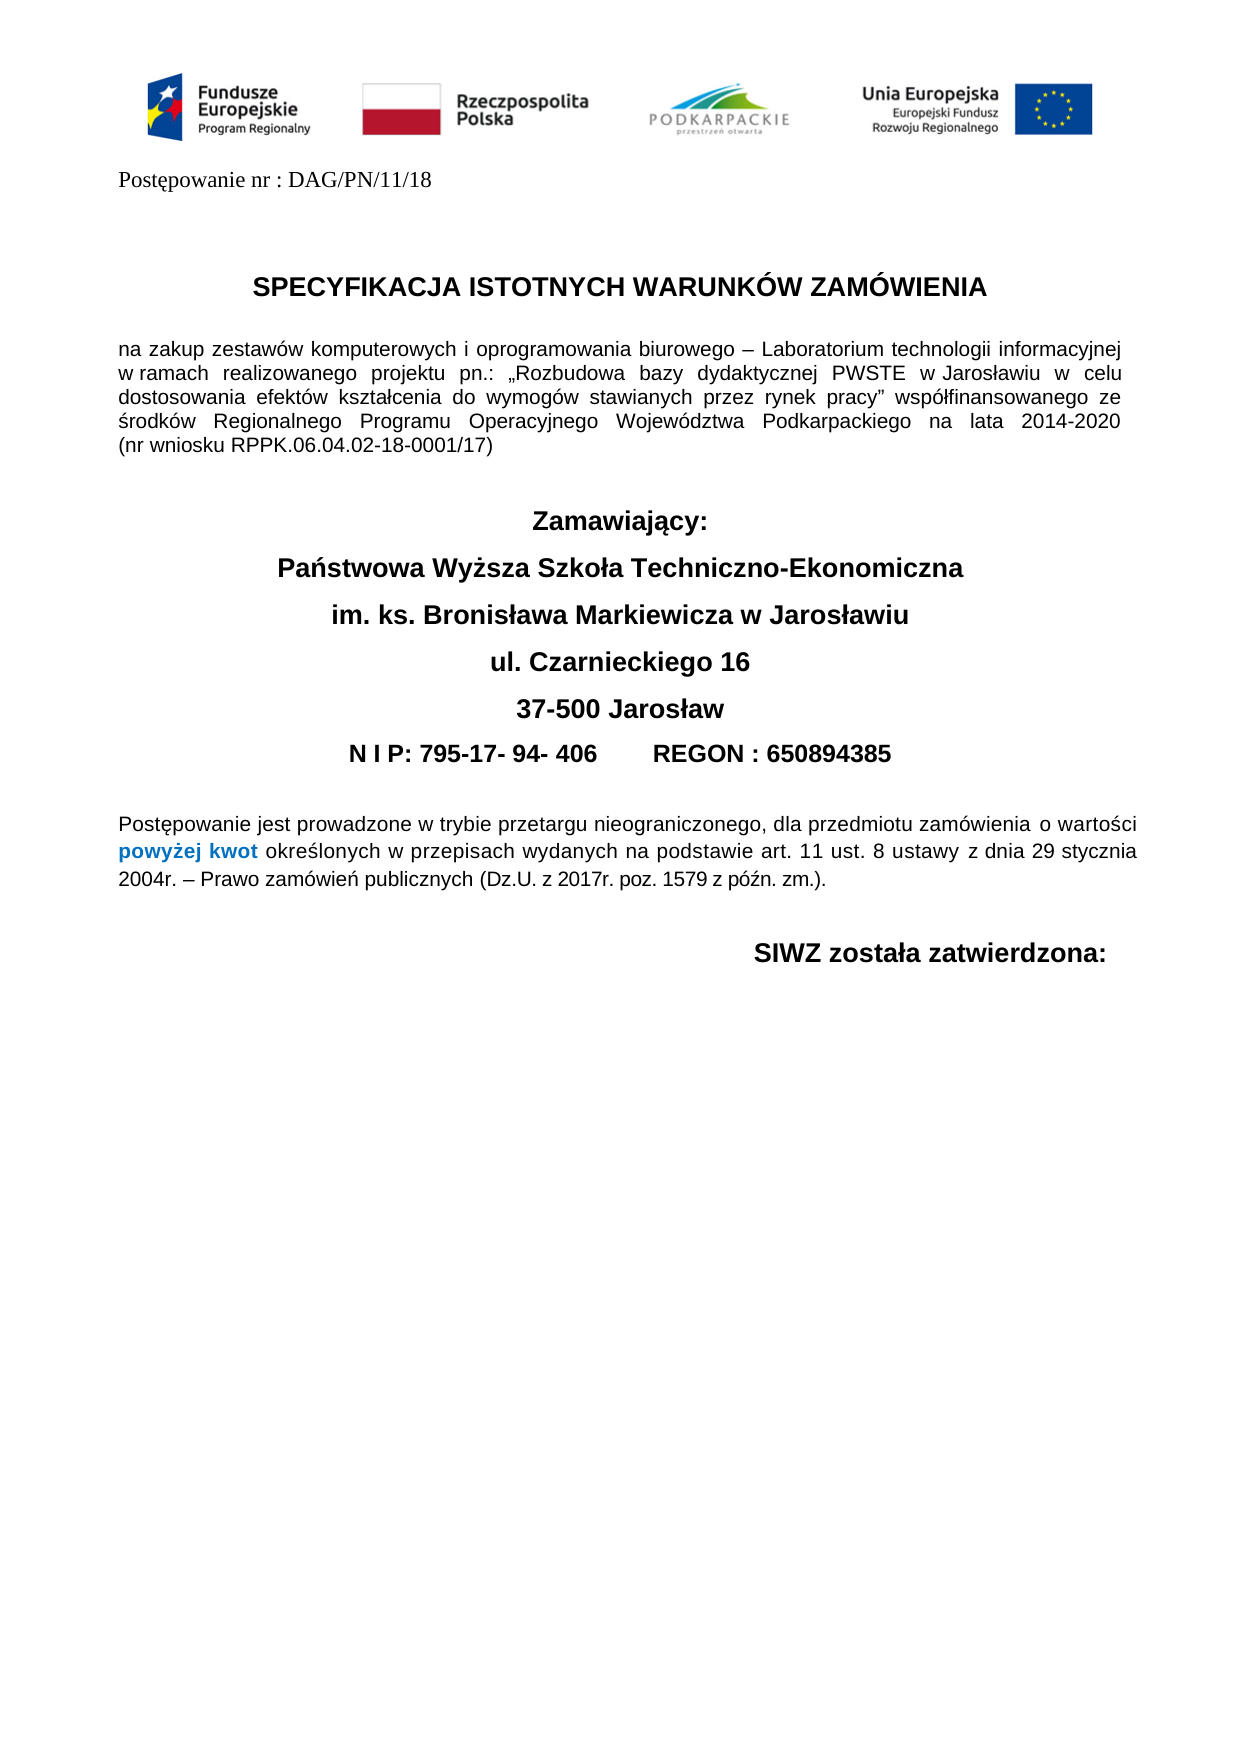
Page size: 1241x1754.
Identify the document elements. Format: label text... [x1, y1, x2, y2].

text Państwowa Wyższa Szkoła Techniczno-Ekonomiczna [118, 552, 1122, 583]
text Postępowanie nr : DAG/PN/11/18 [118, 166, 1122, 192]
text 37-500 Jarosław [118, 693, 1122, 724]
picture [147, 73, 1093, 141]
text na zakup zestawów komputerowych i oprogramowania biurowego – Laboratorium technologii informacyjnej w ramach realizowanego projektu pn.: „Rozbudowa bazy dydaktycznej PWSTE w Jarosławiu w celu dostosowania efektów kształcenia do wymogów stawianych przez rynek pracy” współfinansowanego ze środków Regionalnego Programu Operacyjnego Województwa Podkarpackiego na lata 2014-2020 (nr wniosku RPPK.06.04.02-18-0001/17) [118, 337, 1122, 457]
text Postępowanie jest prowadzone w trybie przetargu nieograniczonego, dla przedmiotu zamówienia o wartości powyżej kwot określonych w przepisach wydanych na podstawie art. 11 ust. 8 ustawy z dnia 29 stycznia 2004r. – Prawo zamówień publicznych (Dz.U. z 2017r. poz. 1579 z późn. zm.). [118, 811, 1137, 890]
text SPECYFIKACJA ISTOTNYCH WARUNKÓW ZAMÓWIENIA [118, 271, 1122, 302]
text Zamawiający: [118, 505, 1122, 536]
text im. ks. Bronisława Markiewicza w Jarosławiu [118, 599, 1122, 630]
text ul. Czarnieckiego 16 [118, 646, 1122, 677]
text SIWZ została zatwierdzona: [697, 937, 1122, 969]
text N I P: 795-17- 94- 406 REGON : 650894385 [118, 739, 1122, 768]
